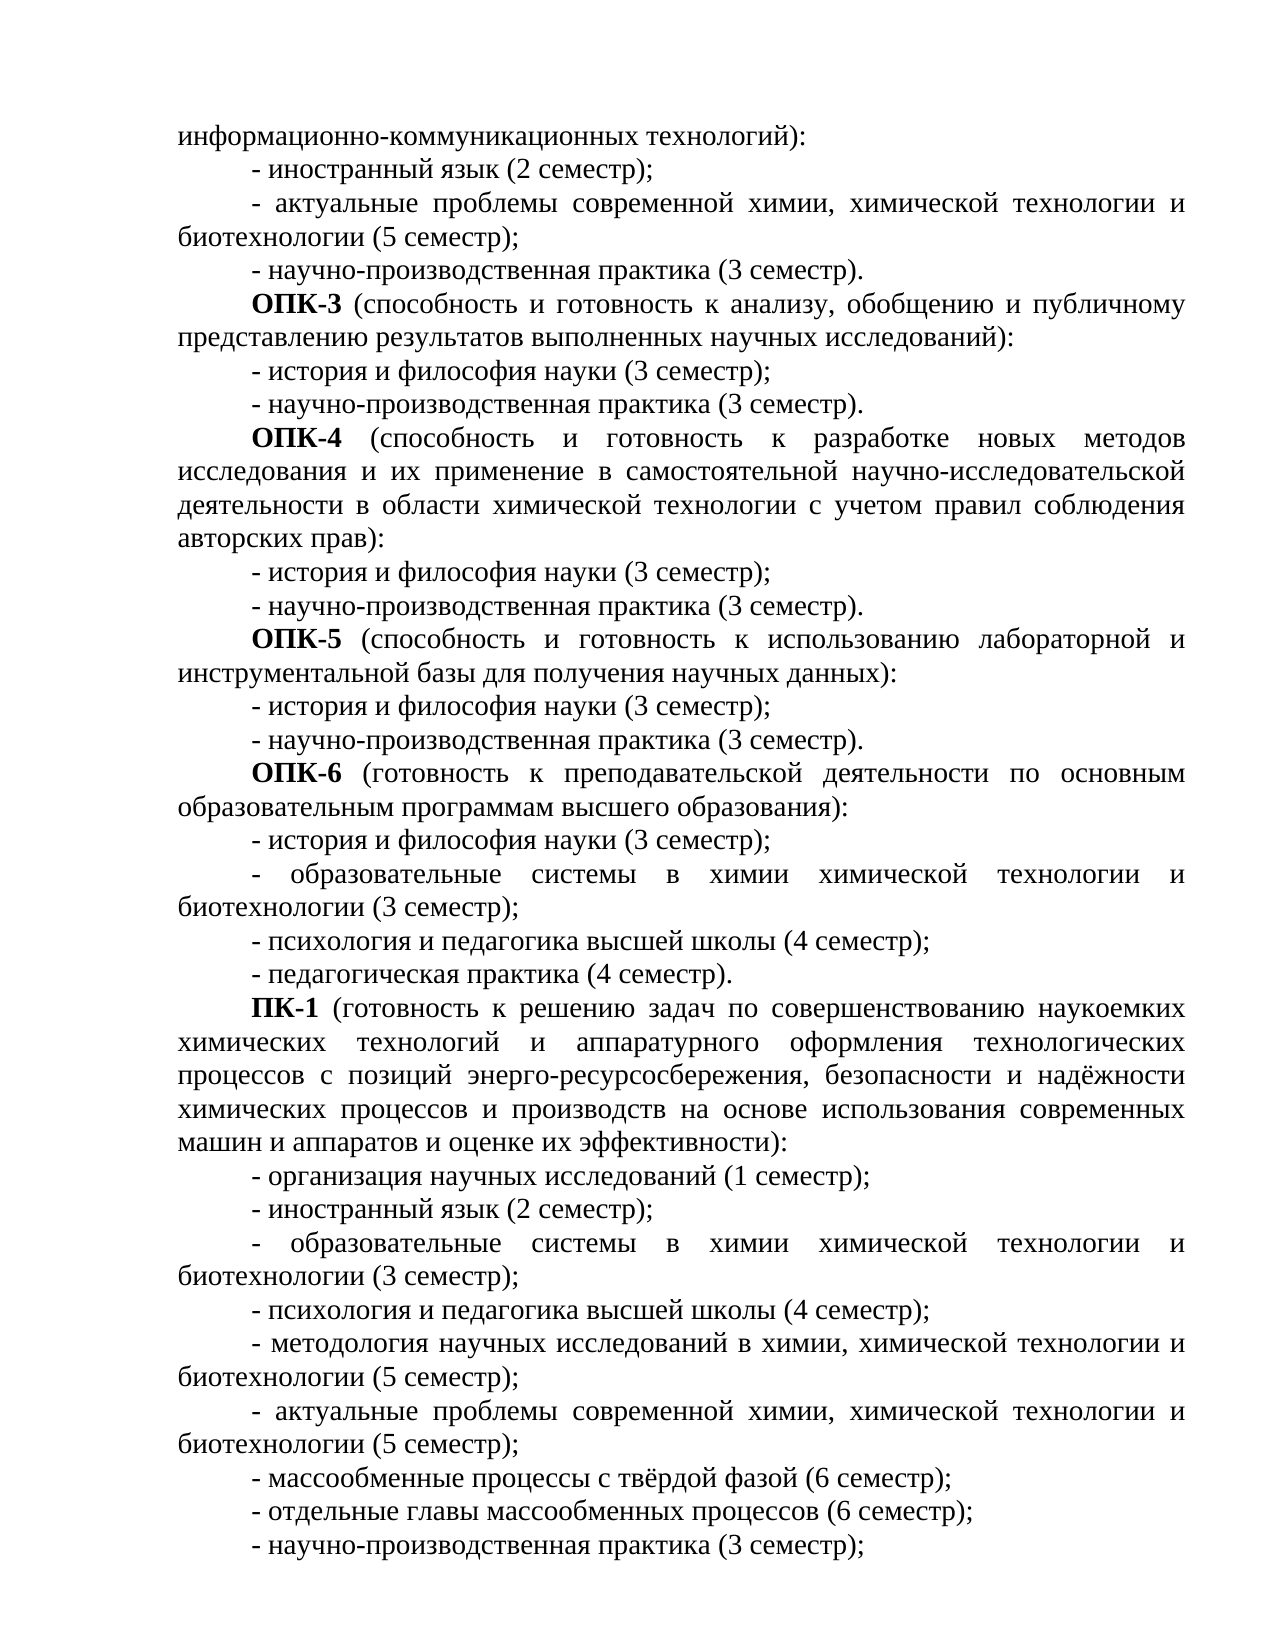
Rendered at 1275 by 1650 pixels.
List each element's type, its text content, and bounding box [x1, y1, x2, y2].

text - история и философия науки (3 семестр); [177, 688, 1186, 722]
text - образовательные системы в химии химической технологии и биотехнологии (3 семестр); [177, 856, 1186, 923]
text - иностранный язык (2 семестр); [177, 152, 1186, 185]
text ОПК-4 (способность и готовность к разработке новых методов исследования и их применение в самостоятельной научно-исследовательской деятельности в области химической технологии с учетом правил соблюдения авторских прав): [177, 420, 1186, 554]
text - научно-производственная практика (3 семестр). [177, 722, 1186, 755]
text - научно-производственная практика (3 семестр). [177, 252, 1186, 286]
text - иностранный язык (2 семестр); [177, 1191, 1186, 1225]
text - психология и педагогика высшей школы (4 семестр); [177, 1292, 1186, 1326]
text - методология научных исследований в химии, химической технологии и биотехнологии (5 семестр); [177, 1326, 1186, 1393]
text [177, 118, 1186, 152]
text - педагогическая практика (4 семестр). [177, 957, 1186, 990]
text - научно-производственная практика (3 семестр). [177, 386, 1186, 420]
text - массообменные процессы с твёрдой фазой (6 семестр); [177, 1460, 1186, 1493]
text ОПК-5 (способность и готовность к использованию лабораторной и инструментальной базы для получения научных данных): [177, 621, 1186, 688]
text ПК-1 (готовность к решению задач по совершенствованию наукоемких химических технологий и аппаратурного оформления технологических процессов с позиций энерго-ресурсосбережения, безопасности и надёжности химических процессов и производств на основе использования современных машин и аппаратов и оценке их эффективности): [177, 990, 1186, 1158]
text - научно-производственная практика (3 семестр); [177, 1527, 1186, 1560]
text - научно-производственная практика (3 семестр). [177, 588, 1186, 621]
text - актуальные проблемы современной химии, химической технологии и биотехнологии (5 семестр); [177, 185, 1186, 252]
text - актуальные проблемы современной химии, химической технологии и биотехнологии (5 семестр); [177, 1393, 1186, 1460]
text - история и философия науки (3 семестр); [177, 554, 1186, 588]
text ОПК-6 (готовность к преподавательской деятельности по основным образовательным программам высшего образования): [177, 755, 1186, 822]
text ОПК-3 (способность и готовность к анализу, обобщению и публичному представлению результатов выполненных научных исследований): [177, 286, 1186, 353]
text - отдельные главы массообменных процессов (6 семестр); [177, 1493, 1186, 1527]
text - организация научных исследований (1 семестр); [177, 1158, 1186, 1191]
text - история и философия науки (3 семестр); [177, 353, 1186, 386]
text - образовательные системы в химии химической технологии и биотехнологии (3 семестр); [177, 1225, 1186, 1292]
text - психология и педагогика высшей школы (4 семестр); [177, 923, 1186, 957]
text - история и философия науки (3 семестр); [177, 822, 1186, 856]
